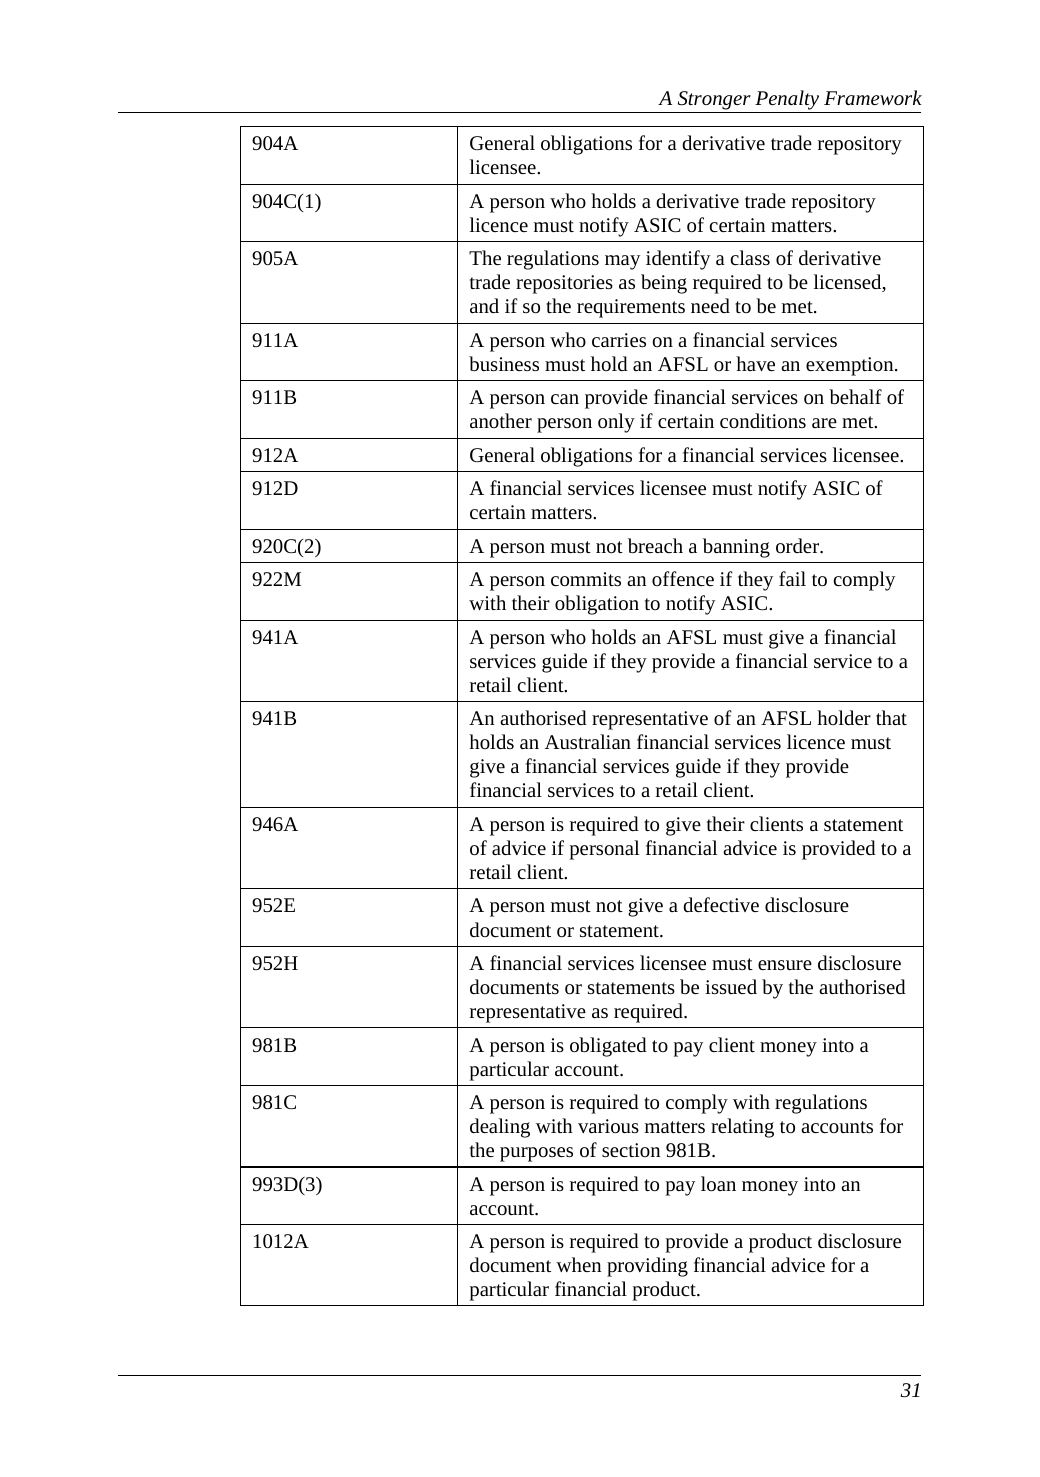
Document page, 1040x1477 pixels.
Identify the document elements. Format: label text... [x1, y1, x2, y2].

table_cell 911A [241, 324, 457, 380]
table_cell General obligations for a derivative trade repository licensee. [458, 127, 923, 183]
table_cell A person is obligated to pay client money into a particular account. [458, 1028, 923, 1085]
table_cell 920C(2) [241, 530, 457, 562]
table_cell General obligations for a financial services licensee. [458, 439, 923, 471]
table_cell The regulations may identify a class of derivative trade repositories as being required to be licensed, and if so the requirements need to be met. [458, 242, 923, 323]
table_cell 905A [241, 242, 457, 323]
table_cell 904C(1) [241, 185, 457, 241]
table_cell A person who holds a derivative trade repository licence must notify ASIC of certain matters. [458, 185, 923, 241]
table_cell A person is required to comply with regulations dealing with various matters relating to accounts for the purposes of section 981B. [458, 1086, 923, 1166]
table_cell 912D [241, 472, 457, 528]
table_cell 922M [241, 563, 457, 619]
table_cell A person must not give a defective disclosure document or statement. [458, 889, 923, 946]
table_cell A financial services licensee must ensure disclosure documents or statements be issued by the authorised representative as required. [458, 947, 923, 1027]
table_cell A person must not breach a banning order. [458, 530, 923, 562]
table_cell 904A [241, 127, 457, 183]
table_cell 952E [241, 889, 457, 946]
table_cell 952H [241, 947, 457, 1027]
table_cell 993D(3) [241, 1168, 457, 1224]
table_cell 1012A [241, 1225, 457, 1305]
table_cell A person who carries on a financial services business must hold an AFSL or have an exemption. [458, 324, 923, 380]
table_cell A person is required to give their clients a statement of advice if personal financial advice is provided to a retail client. [458, 808, 923, 888]
table_cell An authorised representative of an AFSL holder that holds an Australian financial services licence must give a financial services guide if they provide financial services to a retail client. [458, 702, 923, 807]
table_cell A person is required to pay loan money into an account. [458, 1168, 923, 1224]
table_cell 981C [241, 1086, 457, 1166]
table_cell 912A [241, 439, 457, 471]
table_cell 941B [241, 702, 457, 807]
table_cell A person can provide financial services on behalf of another person only if certain conditions are met. [458, 381, 923, 438]
table_cell A person is required to provide a product disclosure document when providing financial advice for a particular financial product. [458, 1225, 923, 1305]
table_cell 981B [241, 1028, 457, 1085]
table_cell 911B [241, 381, 457, 438]
table_cell 941A [241, 621, 457, 701]
table_cell A person commits an offence if they fail to comply with their obligation to notify ASIC. [458, 563, 923, 619]
table_cell A person who holds an AFSL must give a financial services guide if they provide a financial service to a retail client. [458, 621, 923, 701]
table_cell 946A [241, 808, 457, 888]
table_cell A financial services licensee must notify ASIC of certain matters. [458, 472, 923, 528]
